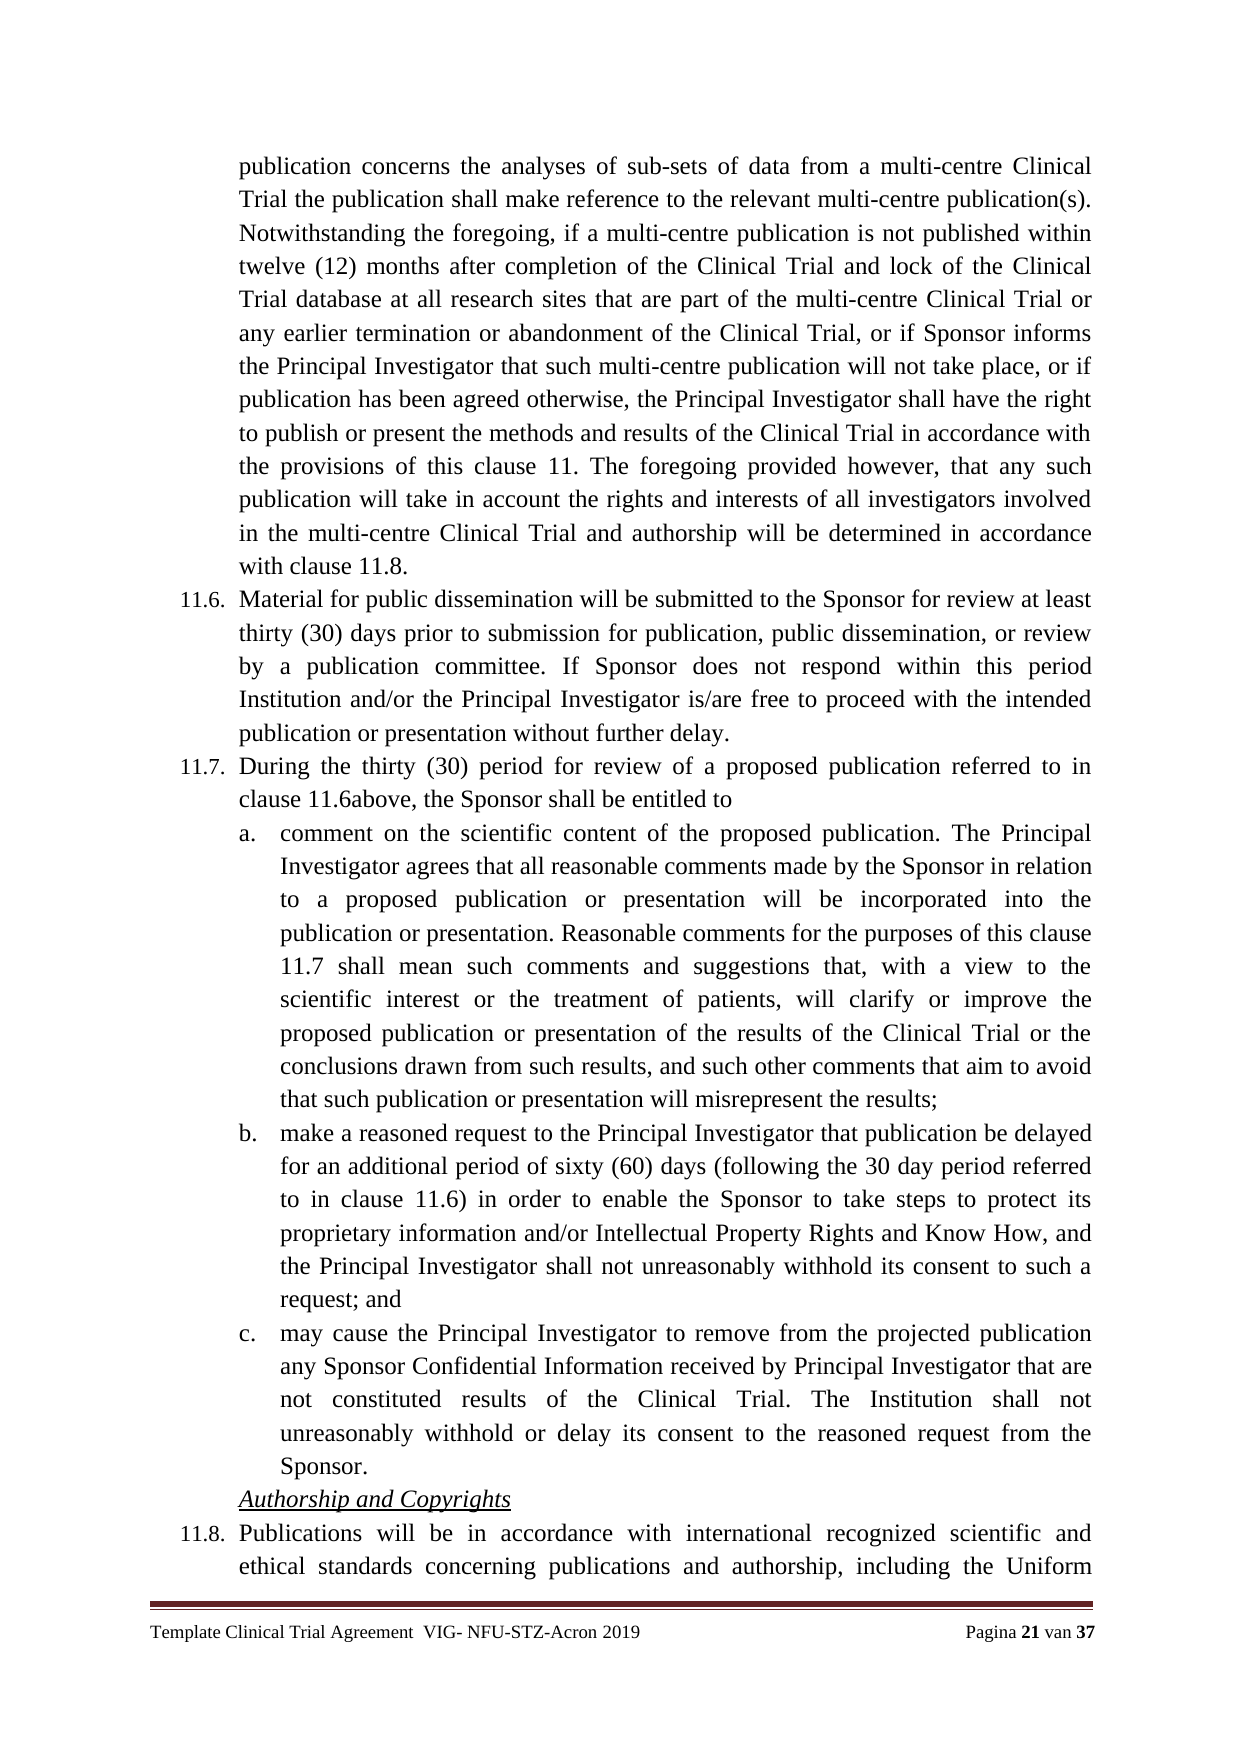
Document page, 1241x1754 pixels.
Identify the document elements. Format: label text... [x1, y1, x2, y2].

text Material for public dissemination will be submitted to the Sponsor for review at least thirty (30) days prior to submission for publication, public dissemination, or review by a publication committee. If Sponsor does not respond within this period Institution and/or the Principal Investigator is/are free to proceed with the intended publication or presentation without further delay. [179, 581, 1093, 748]
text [179, 1514, 1093, 1581]
list make a reasoned request to the Principal Investigator that publication be delayed for an additional period of sixty (60) days (following the 30 day period referred to in clause 11.6) in order to enable the Sponsor to take steps to protect its proprietary information and/or Intellectual Property Rights and Know How, and the Principal Investigator shall not unreasonably withhold its consent to such a request; and [239, 1114, 1093, 1314]
list may cause the Principal Investigator to remove from the projected publication any Sponsor Confidential Information received by Principal Investigator that are not constituted results of the Clinical Trial. The Institution shall not unreasonably withhold or delay its consent to the reasoned request from the Sponsor. [239, 1314, 1093, 1481]
list comment on the scientific content of the proposed publication. The Principal Investigator agrees that all reasonable comments made by the Sponsor in relation to a proposed publication or presentation will be incorporated into the publication or presentation. Reasonable comments for the purposes of this clause 11.7 shall mean such comments and suggestions that, with a view to the scientific interest or the treatment of patients, will clarify or improve the proposed publication or presentation of the results of the Clinical Trial or the conclusions drawn from such results, and such other comments that aim to avoid that such publication or presentation will misrepresent the results; [239, 814, 1093, 1114]
list Authorship and Copyrights [239, 1481, 1093, 1514]
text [179, 148, 1093, 581]
text During the thirty (30) period for review of a proposed publication referred to in clause 11.6above, the Sponsor shall be entitled to [179, 748, 1093, 814]
